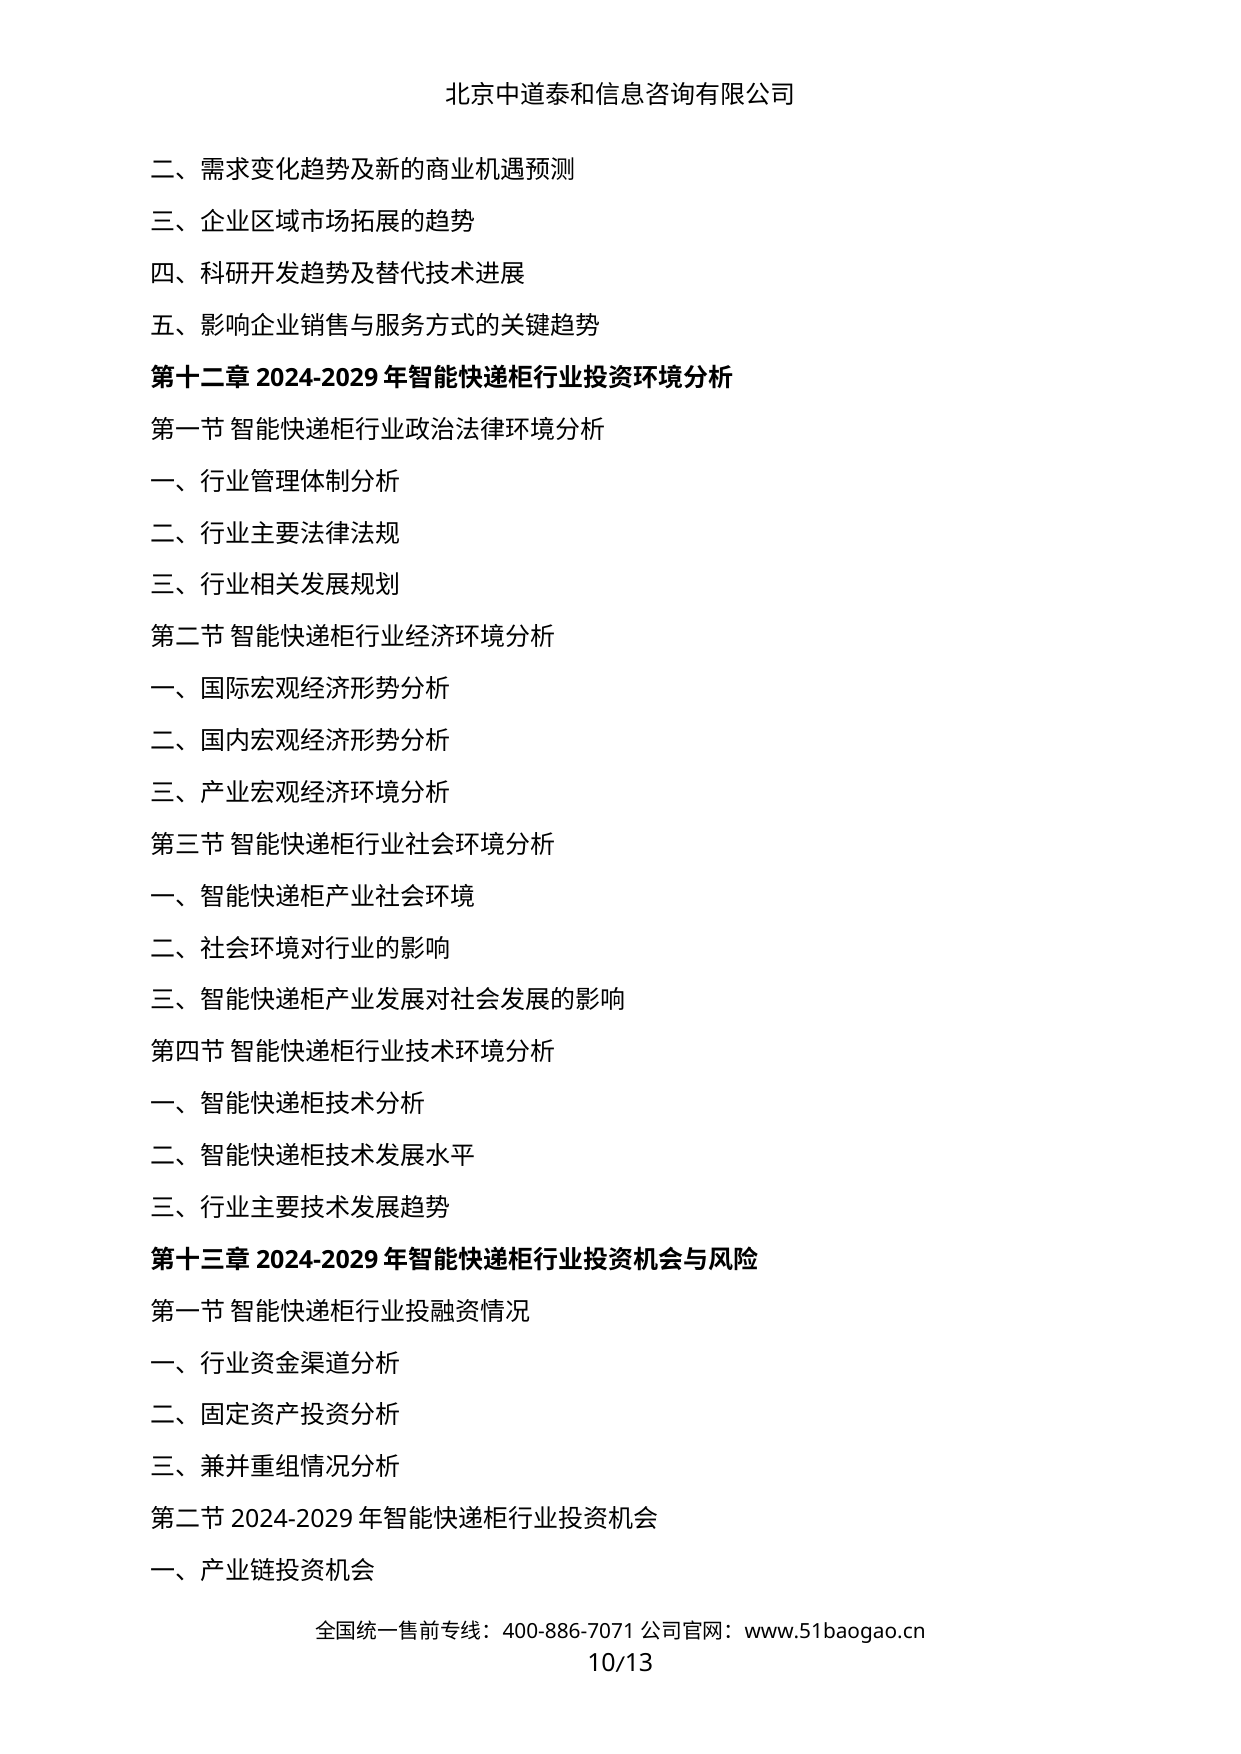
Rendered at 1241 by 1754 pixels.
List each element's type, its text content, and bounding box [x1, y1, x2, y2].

text 第四节 智能快递柜行业技术环境分析 [150, 1032, 1090, 1068]
text 第二节 智能快递柜行业经济环境分析 [150, 617, 1090, 653]
text 三、企业区域市场拓展的趋势 [150, 202, 1090, 238]
text 第二节 2024-2029年智能快递柜行业投资机会 [150, 1499, 1090, 1535]
text 二、需求变化趋势及新的商业机遇预测 [150, 150, 1090, 186]
text 一、行业资金渠道分析 [150, 1343, 1090, 1379]
text 二、国内宏观经济形势分析 [150, 721, 1090, 757]
text 一、行业管理体制分析 [150, 461, 1090, 497]
text 一、智能快递柜产业社会环境 [150, 876, 1090, 912]
text 五、影响企业销售与服务方式的关键趋势 [150, 306, 1090, 342]
text 三、行业主要技术发展趋势 [150, 1187, 1090, 1224]
text 二、智能快递柜技术发展水平 [150, 1136, 1090, 1172]
text 三、兼并重组情况分析 [150, 1447, 1090, 1483]
text 一、国际宏观经济形势分析 [150, 669, 1090, 705]
text 第一节 智能快递柜行业政治法律环境分析 [150, 409, 1090, 446]
text 一、产业链投资机会 [150, 1551, 1090, 1587]
text 三、智能快递柜产业发展对社会发展的影响 [150, 980, 1090, 1016]
text 四、科研开发趋势及替代技术进展 [150, 254, 1090, 290]
text 第十二章 2024-2029年智能快递柜行业投资环境分析 [150, 357, 1090, 394]
text 第十三章 2024-2029年智能快递柜行业投资机会与风险 [150, 1239, 1090, 1276]
text 二、固定资产投资分析 [150, 1395, 1090, 1431]
text 二、社会环境对行业的影响 [150, 928, 1090, 964]
text 第一节 智能快递柜行业投融资情况 [150, 1291, 1090, 1327]
text 第三节 智能快递柜行业社会环境分析 [150, 824, 1090, 861]
text 三、产业宏观经济环境分析 [150, 772, 1090, 809]
text 一、智能快递柜技术分析 [150, 1084, 1090, 1120]
text 三、行业相关发展规划 [150, 565, 1090, 601]
text 二、行业主要法律法规 [150, 513, 1090, 549]
